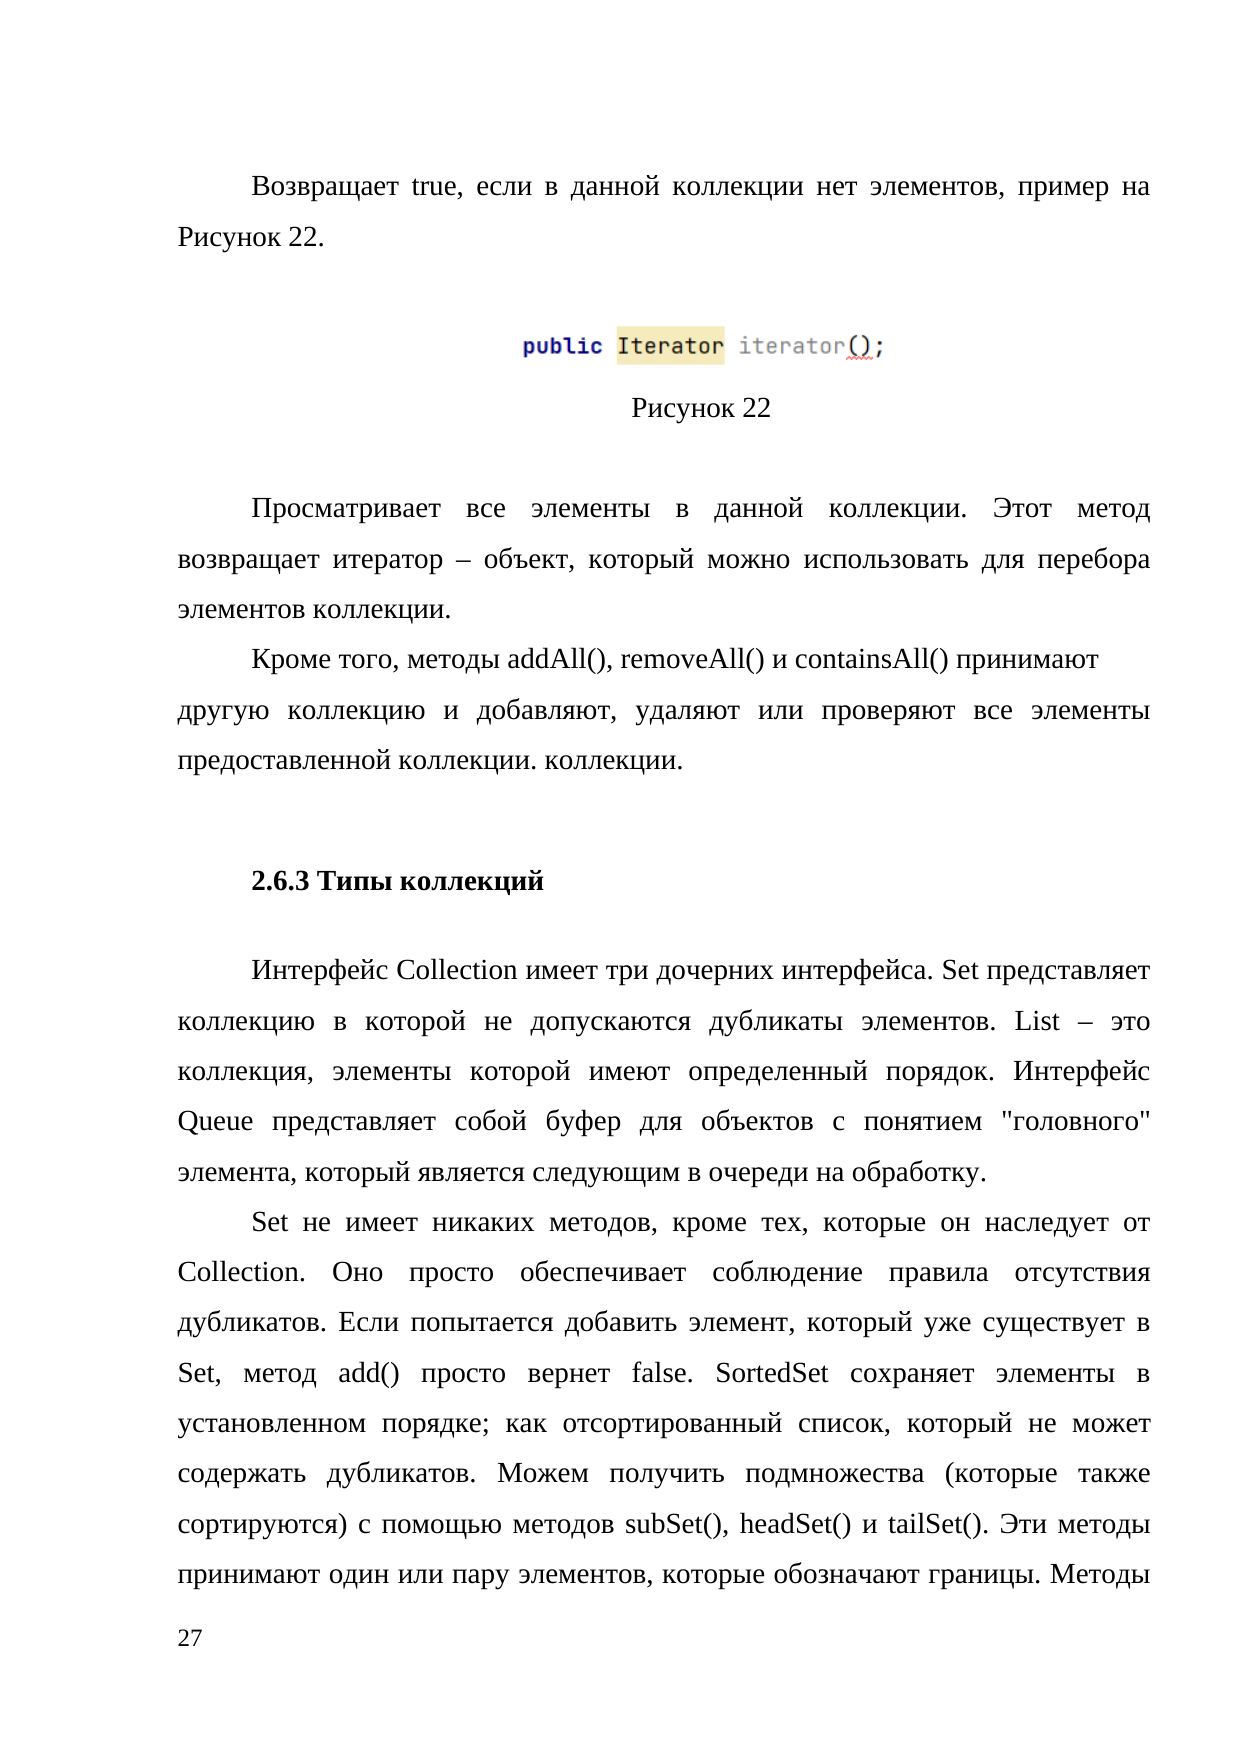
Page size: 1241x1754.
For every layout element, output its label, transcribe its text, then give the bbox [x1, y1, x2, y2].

text другую коллекцию и добавляют, удаляют или проверяют все элементы предоставленной коллекции. коллекции. [177, 692, 1152, 776]
picture [509, 319, 893, 376]
text Рисунок 22 [177, 390, 1152, 423]
text Интерфейс Collection имеет три дочерних интерфейса. Set представляет коллекцию в которой не допускаются дубликаты элементов. List – это коллекция, элементы которой имеют определенный порядок. Интерфейс Queue представляет собой буфер для объектов с понятием "головного" элемента, который является следующим в очереди на обработку. [177, 952, 1152, 1187]
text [177, 1204, 1152, 1590]
subtitle 2.6.3 Типы коллекций [177, 863, 1152, 897]
text Кроме того, методы addAll(), removeAll() и containsAll() принимают [177, 641, 1152, 675]
text Возвращает true, если в данной коллекции нет элементов, пример на рисунке 22. [177, 168, 1152, 252]
text Просматривает все элементы в данной коллекции. Этот метод возвращает итератор – объект, который можно использовать для перебора элементов коллекции. [177, 491, 1152, 625]
